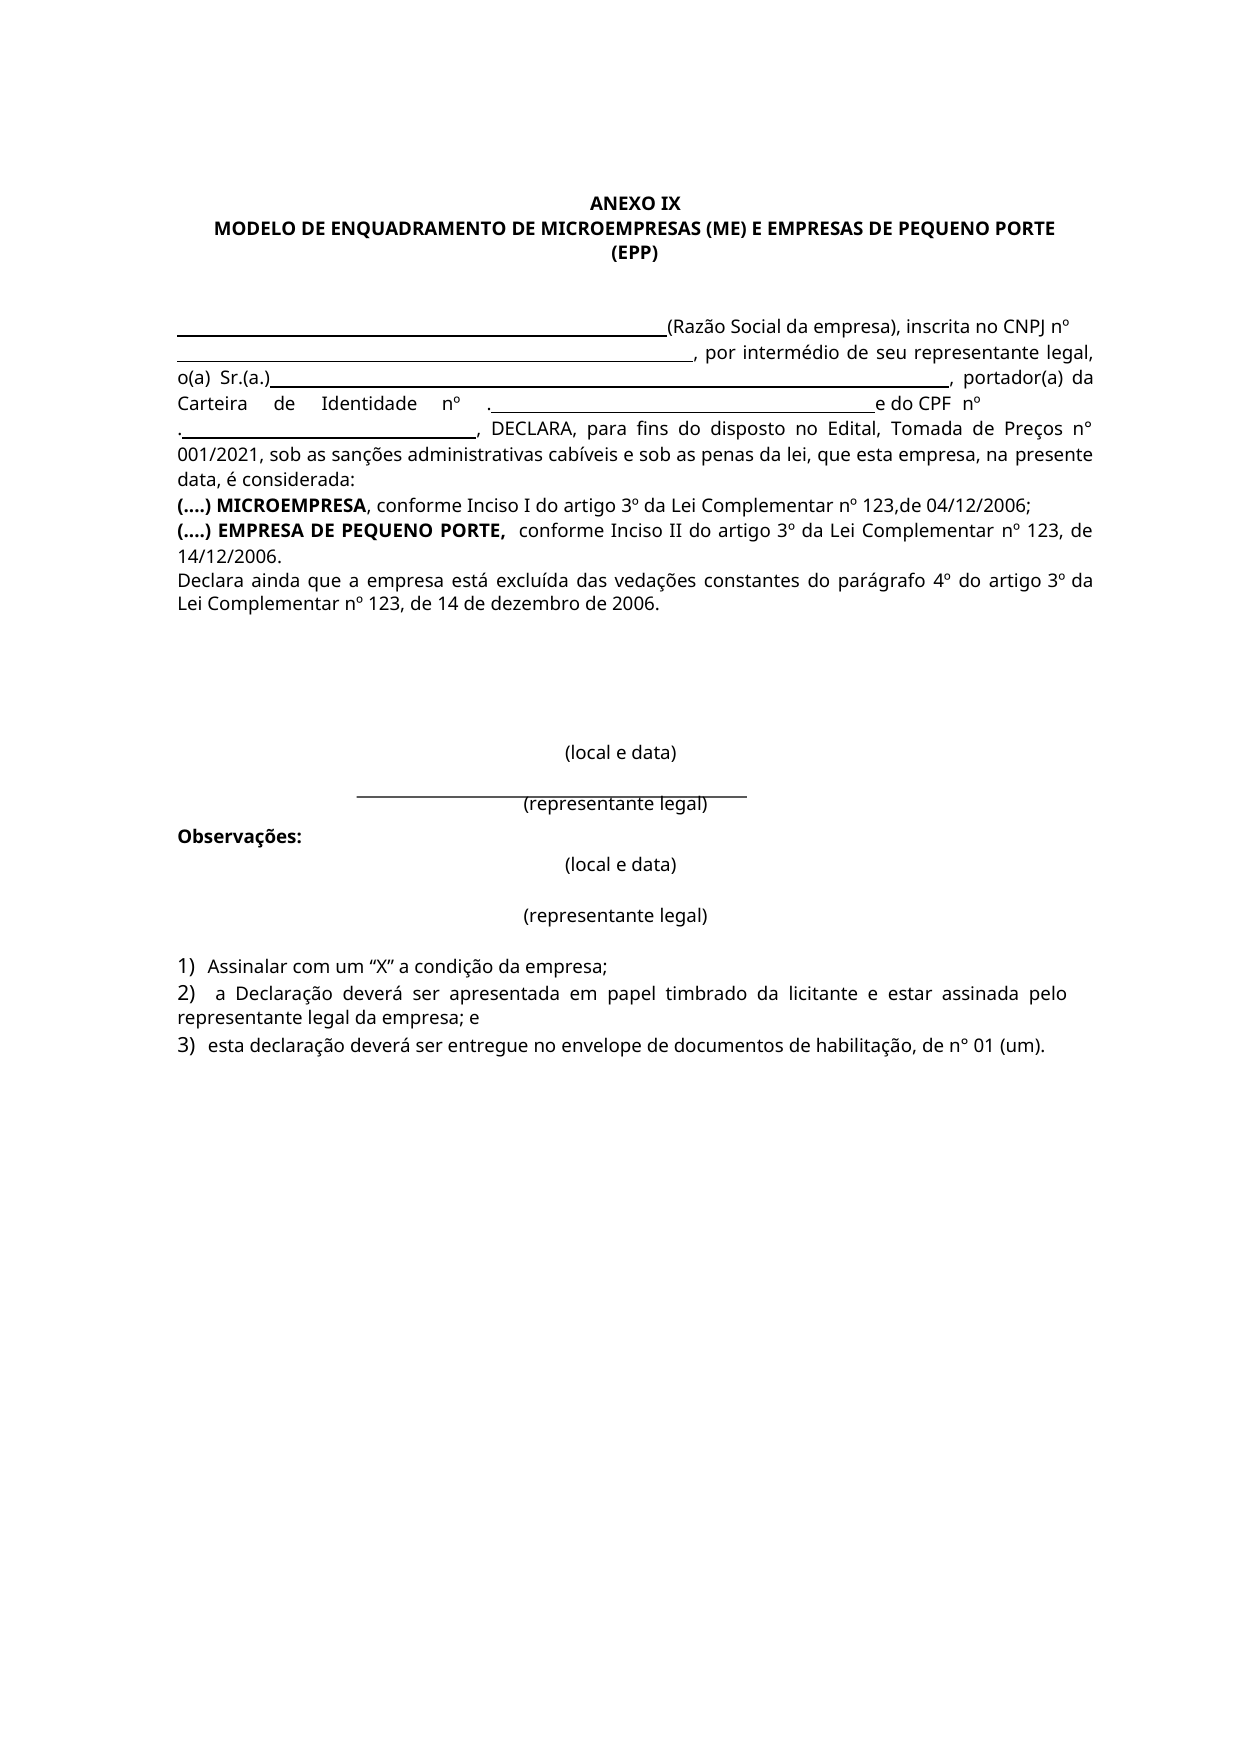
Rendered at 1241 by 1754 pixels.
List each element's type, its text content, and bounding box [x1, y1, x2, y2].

text (Razão Social da empresa), inscrita no CNPJ nº [177, 313, 1093, 339]
list esta declaração deverá ser entregue no envelope de documentos de habilitação, de n° 01 (um). [177, 1030, 1053, 1058]
text MODELO DE ENQUADRAMENTO DE MICROEMPRESAS (ME) E EMPRESAS DE PEQUENO PORTE (EPP) [212, 216, 1057, 264]
list Assinalar com um “X” a condição da empresa; [177, 953, 1126, 979]
text . , DECLARA, para fins do disposto no Edital, Tomada de Preços n° 001/2021, sob as sanções administrativas cabíveis e sob as penas da lei, que esta empresa, na presente data, é considerada: [177, 416, 1093, 492]
subtitle Observações: [177, 823, 323, 849]
subtitle ANEXO IX [213, 193, 1058, 215]
text Declara ainda que a empresa está excluída das vedações constantes do parágrafo 4º do artigo 3º da Lei Complementar nº 123, de 14 de dezembro de 2006. [177, 569, 1094, 616]
text , por intermédio de seu representante legal, o(a) Sr.(a.) , portador(a) da Carteira de Identidade nº . e do CPF nº [177, 339, 1094, 416]
text (....) EMPRESA DE PEQUENO PORTE, conforme Inciso II do artigo 3º da Lei Complementar nº 123, de 14/12/2006. [177, 518, 1093, 569]
list a Declaração deverá ser apresentada em papel timbrado da licitante e estar assinada pelo representante legal da empresa; e [177, 980, 1067, 1030]
text (local e data) (representante legal) [523, 739, 724, 816]
text (....) MICROEMPRESA, conforme Inciso I do artigo 3º da Lei Complementar nº 123,de 04/12/2006; [177, 492, 1093, 518]
text (local e data) (representante legal) [523, 851, 724, 928]
